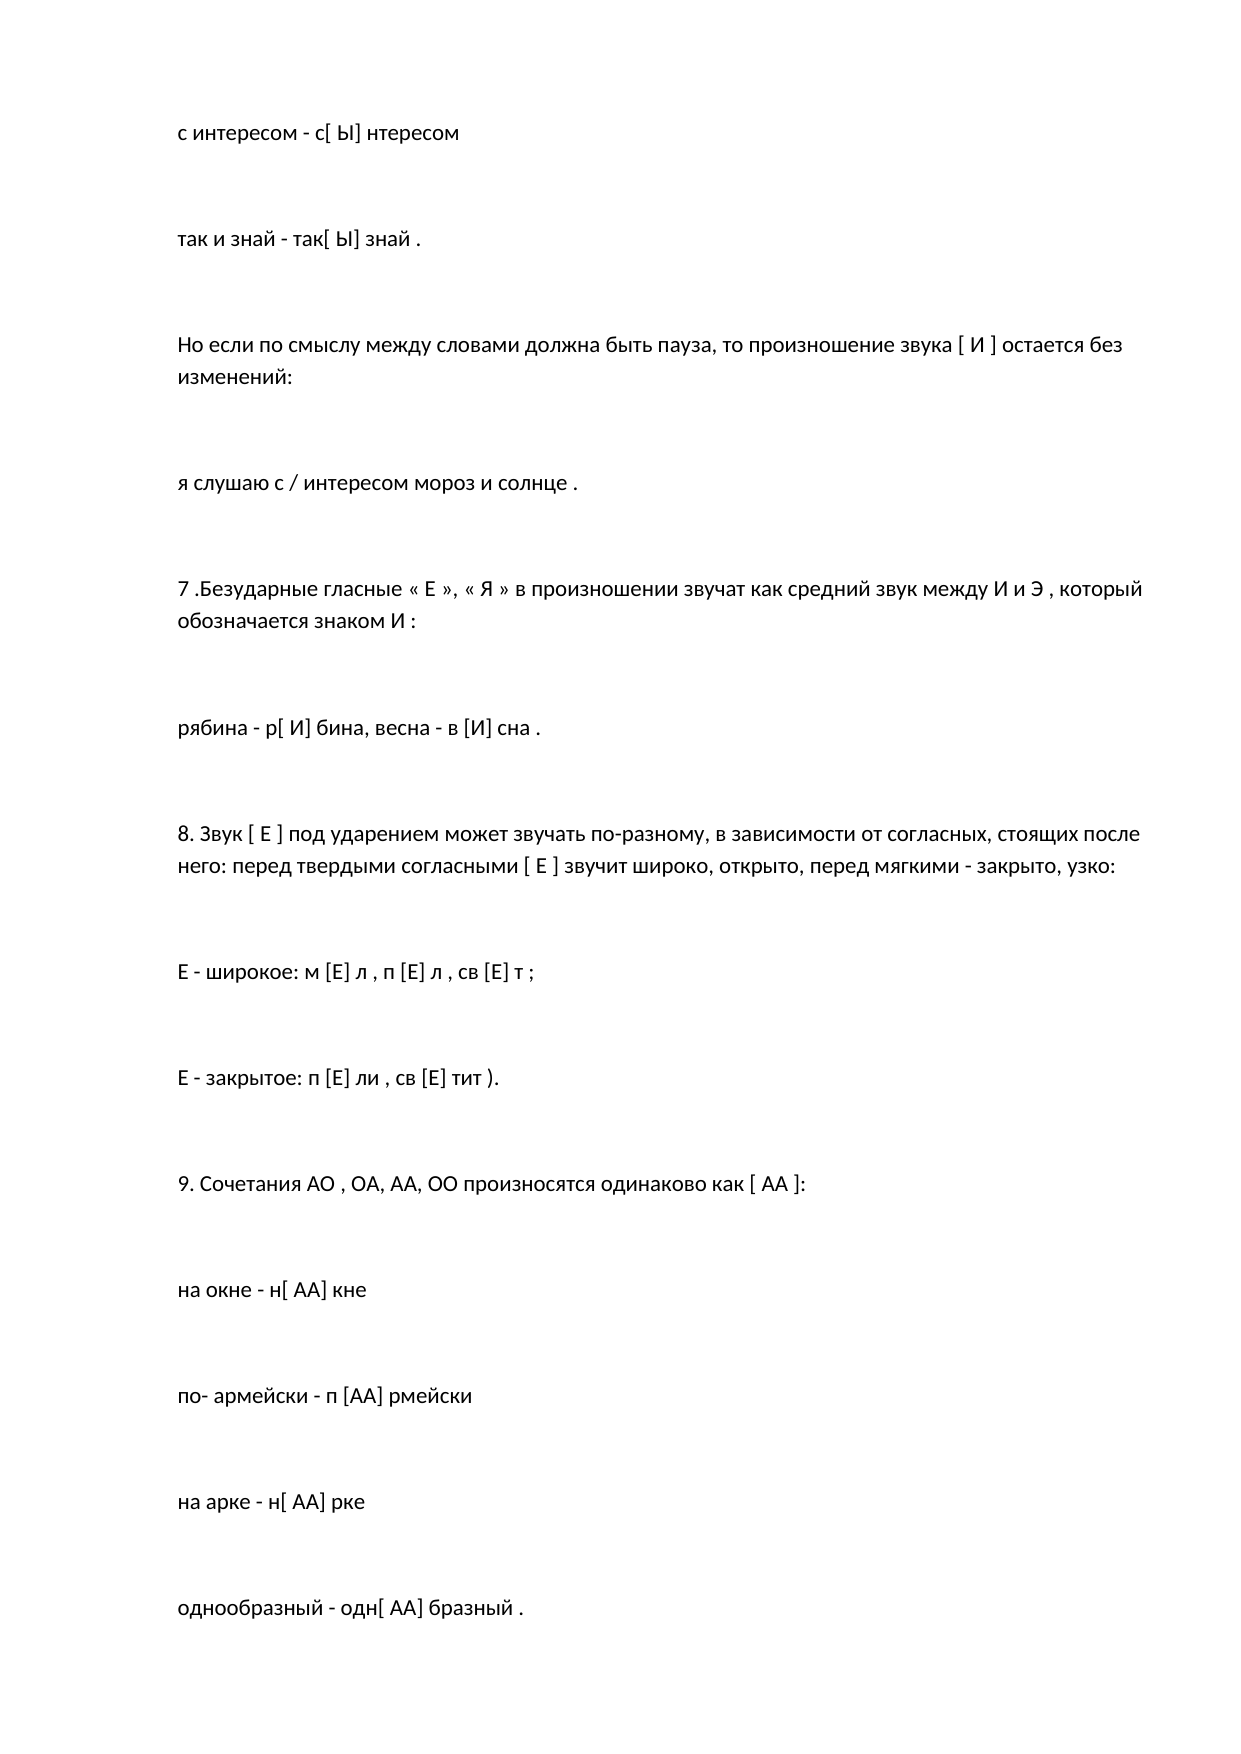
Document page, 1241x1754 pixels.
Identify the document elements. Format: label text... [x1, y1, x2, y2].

text 9. Сочетания АО , ОА, АА, ОО произносятся одинаково как [ АА ]: [177, 1169, 1152, 1197]
text по- армейски - п [АА] рмейски [177, 1381, 1152, 1409]
text Е - закрытое: п [Е] ли , св [Е] тит ). [177, 1063, 1152, 1091]
text Е - широкое: м [Е] л , п [Е] л , св [Е] т ; [177, 957, 1152, 985]
text на арке - н[ АА] рке [177, 1487, 1152, 1515]
text на окне - н[ АА] кне [177, 1275, 1152, 1303]
text с интересом - с[ Ы] нтересом [177, 118, 1152, 146]
text я слушаю с / интересом мороз и солнце . [177, 468, 1152, 496]
text однообразный - одн[ АА] бразный . [177, 1593, 1152, 1621]
text так и знай - так[ Ы] знай . [177, 224, 1152, 252]
text рябина - р[ И] бина, весна - в [И] сна . [177, 713, 1152, 741]
text Но если по смыслу между словами должна быть пауза, то произношение звука [ И ] остается без изменений: [177, 330, 1152, 390]
text 8. Звук [ Е ] под ударением может звучать по-разному, в зависимости от согласных, стоящих после него: перед твердыми согласными [ Е ] звучит широко, открыто, перед мягкими - закрыто, узко: [177, 819, 1152, 879]
text 7 .Безударные гласные « Е », « Я » в произношении звучат как средний звук между И и Э , который обозначается знаком И : [177, 574, 1152, 635]
